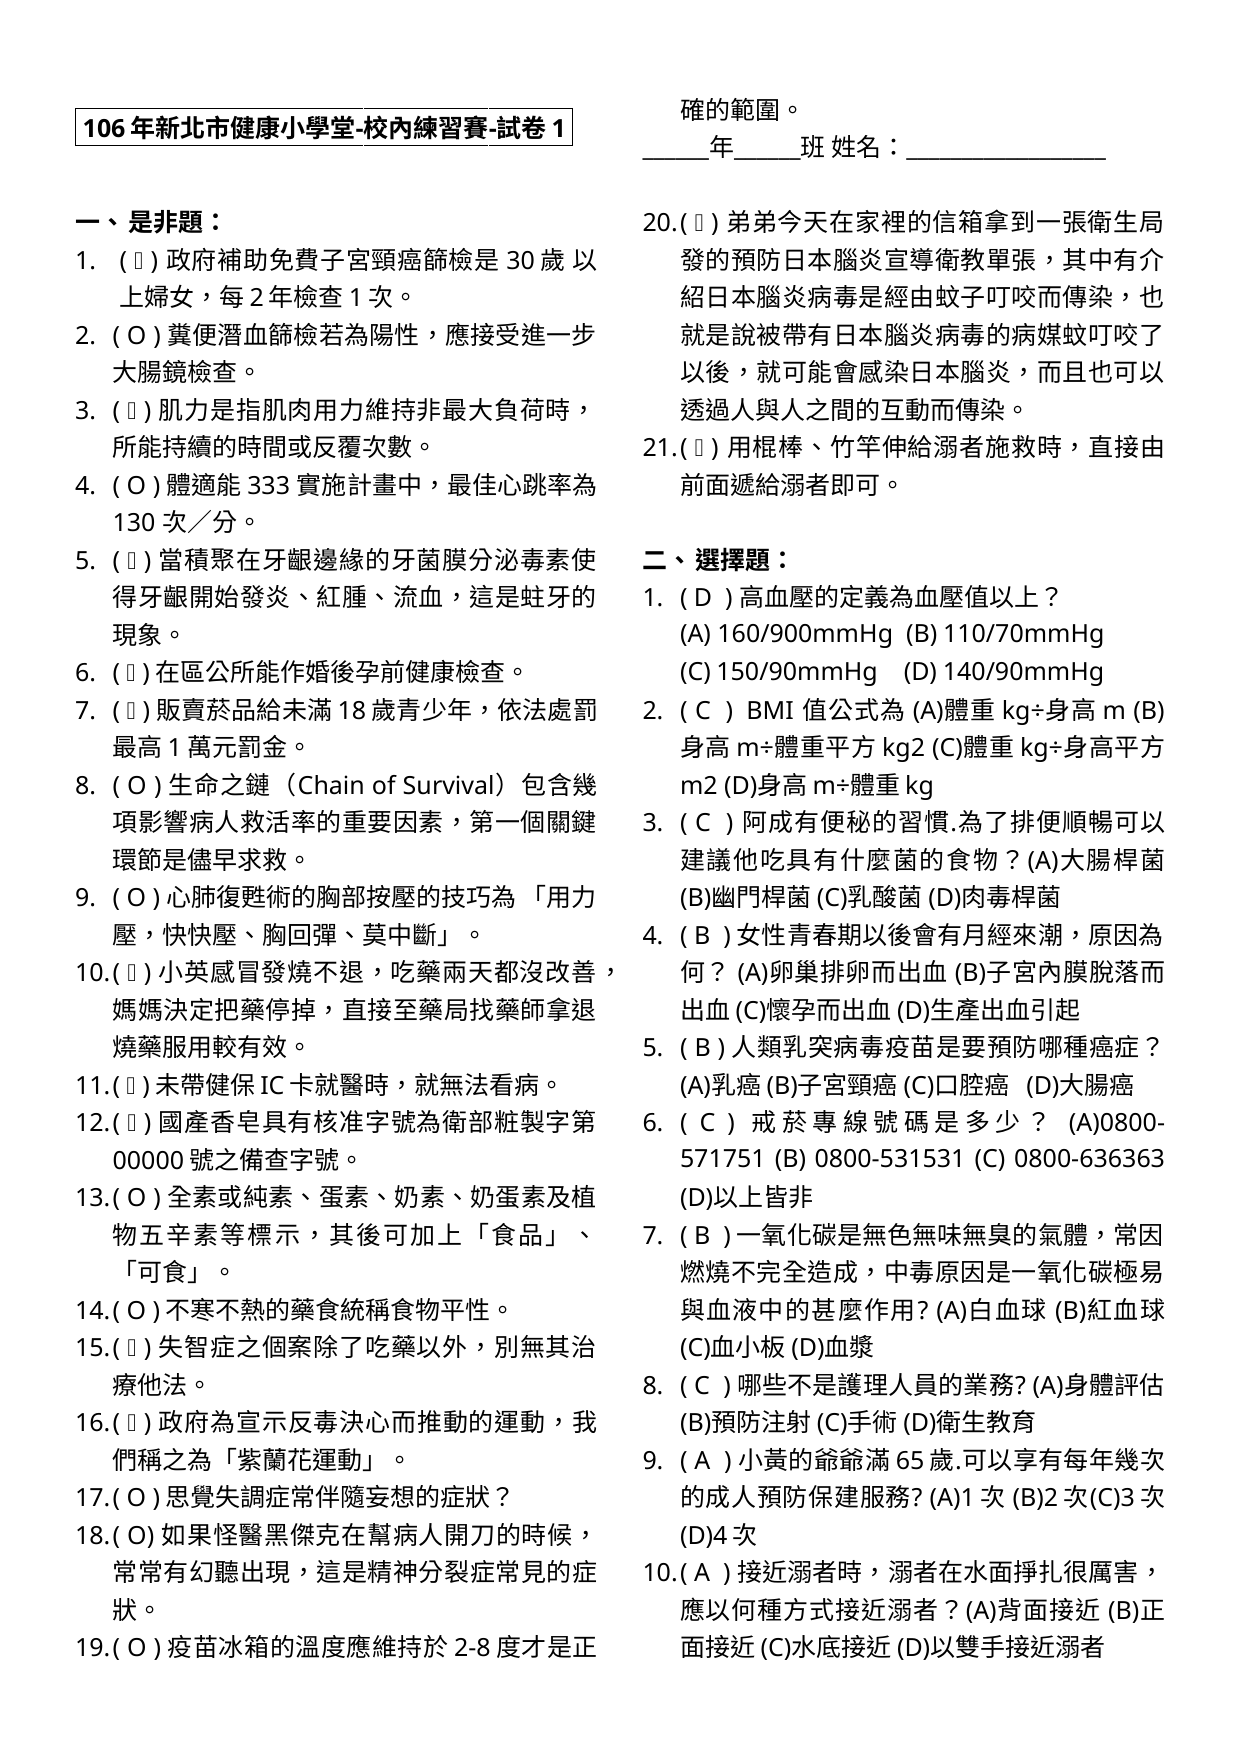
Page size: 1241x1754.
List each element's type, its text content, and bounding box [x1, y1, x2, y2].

list ( Ο ) 糞便潛血篩檢若為陽性，應接受進一步大腸鏡檢查。 [75, 314, 598, 389]
list ( Ο ) 疫苗冰箱的溫度應維持於2-8度才是正確的範圍。 [75, 1627, 598, 1664]
list ( Ο ) 體適能 333 實施計畫中，最佳心跳率為 130 次／分。 [75, 464, 598, 539]
list ( D ) 高血壓的定義為血壓值以上？ [642, 577, 1165, 614]
list 是非題： [75, 202, 598, 239]
list ( ) 在區公所能作婚後孕前健康檢查。 [75, 652, 598, 689]
list ( Ο) 如果怪醫黑傑克在幫病人開刀的時候，常常有幻聽出現，這是精神分裂症常見的症狀。 [75, 1514, 598, 1627]
list ( Ο ) 全素或純素、蛋素、奶素、奶蛋素及植物五辛素等標示，其後可加上「食品」、「可食」。 [75, 1177, 598, 1289]
list ( ) 弟弟今天在家裡的信箱拿到一張衛生局發的預防日本腦炎宣導衛教單張，其中有介紹日本腦炎病毒是經由蚊子叮咬而傳染，也就是說被帶有日本腦炎病毒的病媒蚊叮咬了以後，就可能會感染日本腦炎，而且也可以透過人與人之間的互動而傳染。 [642, 202, 1165, 427]
text ______年______班 姓名：__________________ [642, 127, 1165, 164]
list ( ) 用棍棒、竹竿伸給溺者施救時，直接由前面遞給溺者即可。 [642, 427, 1165, 502]
list ( C ) 哪些不是護理人員的業務? (A)身體評估 (B)預防注射 (C)手術 (D)衛生教育 [642, 1364, 1165, 1439]
list ( A ) 接近溺者時，溺者在水面掙扎很厲害，應以何種方式接近溺者？(A)背面接近 (B)正面接近 (C)水底接近 (D)以雙手接近溺者 [642, 1552, 1165, 1664]
list ( ) 肌力是指肌肉用力維持非最大負荷時，所能持續的時間或反覆次數。 [75, 389, 598, 464]
list ( B ) 女性青春期以後會有月經來潮，原因為何？ (A)卵巢排卵而出血 (B)子宮內膜脫落而出血 (C)懷孕而出血 (D)生產出血引起 [642, 914, 1165, 1027]
list ( C ) 戒菸專線號碼是多少？ (A)0800-571751 (B) 0800-531531 (C) 0800-636363 (D)以上皆非 [642, 1102, 1165, 1214]
list ( Ο ) 疫苗冰箱的溫度應維持於2-8度才是正確的範圍。 [642, 89, 1165, 127]
list ( ) 販賣菸品給未滿18歲青少年，依法處罰最高1萬元罰金。 [75, 689, 598, 764]
list ( B ) 人類乳突病毒疫苗是要預防哪種癌症？ (A)乳癌 (B)子宮頸癌 (C)口腔癌 (D)大腸癌 [642, 1027, 1165, 1102]
list ( Ο ) 思覺失調症常伴隨妄想的症狀？ [75, 1477, 598, 1514]
list ( ) 未帶健保IC卡就醫時，就無法看病。 [75, 1064, 598, 1102]
list ( ) 政府補助免費子宮頸癌篩檢是30歲 以上婦女，每2年檢查1次。 [75, 239, 598, 314]
list ( ) 國產香皂具有核准字號為衛部粧製字第00000號之備查字號。 [75, 1102, 598, 1177]
list ( ) 當積聚在牙齦邊緣的牙菌膜分泌毒素使得牙齦開始發炎、紅腫、流血，這是蛀牙的現象。 [75, 539, 598, 652]
list (A) 160/900mmHg (B) 110/70mmHg [680, 614, 1165, 652]
list ( C ) 阿成有便秘的習慣.為了排便順暢可以建議他吃具有什麼菌的食物？(A)大腸桿菌 (B)幽門桿菌 (C)乳酸菌 (D)肉毒桿菌 [642, 802, 1165, 914]
list ( ) 失智症之個案除了吃藥以外，別無其治療他法。 [75, 1327, 598, 1402]
list ( ) 小英感冒發燒不退，吃藥兩天都沒改善，媽媽決定把藥停掉，直接至藥局找藥師拿退燒藥服用較有效。 [75, 952, 598, 1064]
list ( Ο ) 心肺復甦術的胸部按壓的技巧為 「用力壓，快快壓、胸回彈、莫中斷」。 [75, 877, 598, 952]
list ( B ) 一氧化碳是無色無味無臭的氣體，常因燃燒不完全造成，中毒原因是一氧化碳極易與血液中的甚麼作用? (A)白血球 (B)紅血球 (C)血小板 (D)血漿 [642, 1214, 1165, 1364]
list ( C ) BMI 值公式為 (A)體重kg÷身高m (B)身高m÷體重平方kg2 (C)體重kg÷身高平方m2 (D)身高m÷體重kg [642, 689, 1165, 802]
list (C) 150/90mmHg (D) 140/90mmHg [680, 652, 1165, 689]
list ( Ο ) 生命之鏈（Chain of Survival）包含幾項影響病人救活率的重要因素，第一個關鍵環節是儘早求救。 [75, 764, 598, 877]
list ( A ) 小黃的爺爺滿65歲.可以享有每年幾次的成人預防保建服務? (A)1次 (B)2次(C)3次 (D)4次 [642, 1439, 1165, 1552]
text 106年新北市健康小學堂-校內練習賽-試卷1 [75, 89, 598, 164]
list ( Ο ) 不寒不熱的藥食統稱食物平性。 [75, 1289, 598, 1327]
list 選擇題： [642, 539, 1165, 577]
list ( ) 政府為宣示反毒決心而推動的運動，我們稱之為「紫蘭花運動」。 [75, 1402, 598, 1477]
